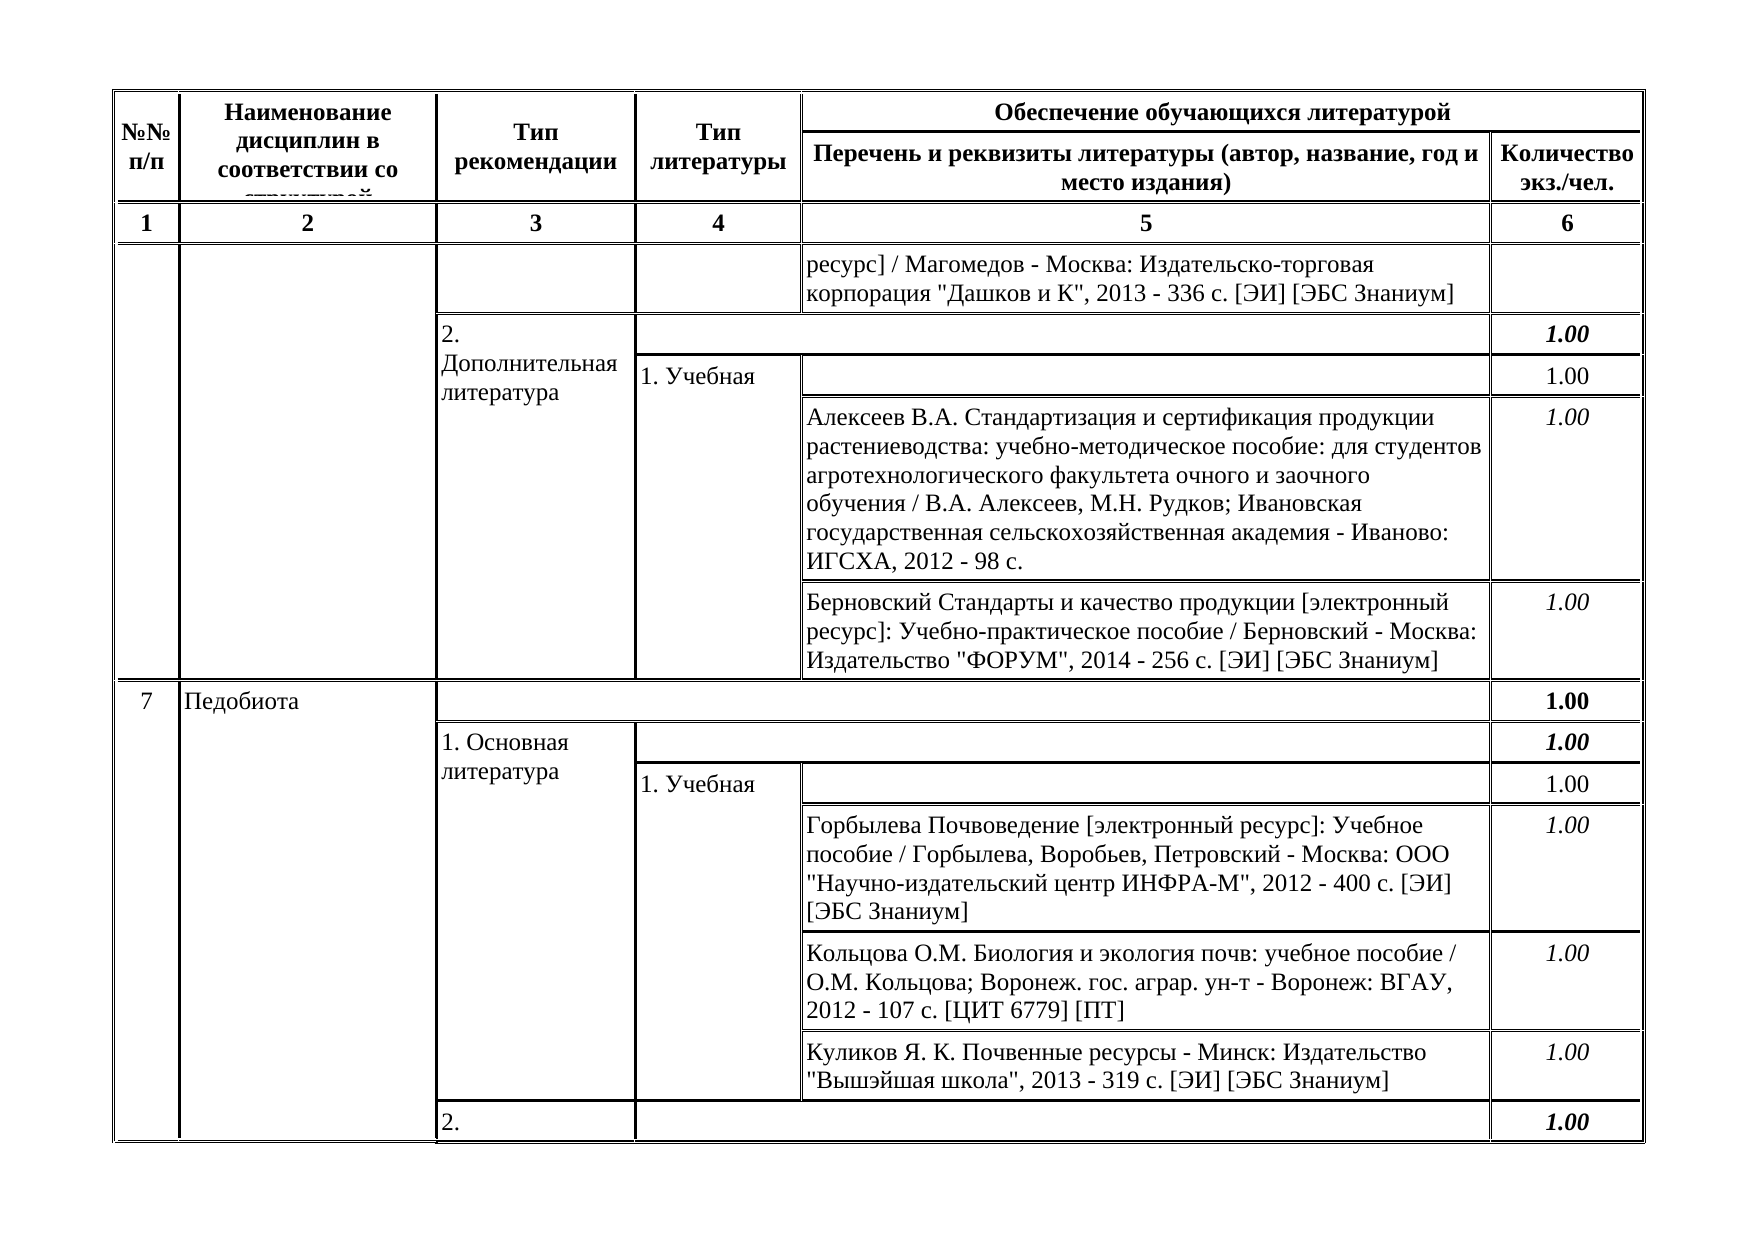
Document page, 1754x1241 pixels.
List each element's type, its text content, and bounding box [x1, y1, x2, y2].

table_cell 2 [181, 204, 435, 241]
table_cell 1.00 [1491, 1029, 1644, 1099]
table_cell 6 [1492, 200, 1643, 241]
table_header Тип рекомендации [436, 90, 635, 200]
table_cell [803, 764, 1489, 802]
table_cell [803, 356, 1489, 394]
table_cell 1.00 [1492, 930, 1642, 1029]
table_cell 1 [115, 200, 178, 241]
table_header Обеспечение обучающихся литературой [801, 92, 1642, 130]
table_cell 2. Дополнительная литература [436, 1102, 635, 1140]
table_cell 5 [803, 204, 1489, 241]
table_cell 1.00 [1492, 678, 1643, 719]
table_header №№ п/п [114, 90, 179, 200]
table_cell 1.00 [1492, 802, 1643, 930]
table_cell Алексеев В.А. Стандартизация и сертификация продукции растениеводства: учебно-методическое пособие: для студентов агротехнологического факультета очного и заочного обучения / В.А. Алексеев, М.Н. Рудков; Ивановская государственная сельскохозяйственная академия - Иваново: ИГСХА, 2012 - 98 с. [803, 398, 1489, 579]
table_cell [438, 682, 1489, 719]
table_header Наименование дисциплин в соответствии со структурой образовательной программы [179, 92, 436, 200]
table_cell 1. Учебная [637, 764, 800, 1099]
table_cell 1. Основная литература [438, 723, 634, 1099]
table_cell 7 [115, 678, 179, 1140]
table_cell Куликов Я. К. Почвенные ресурсы - Минск: Издательство "Вышэйшая школа", 2013 - 319 с. [ЭИ] [ЭБС Знаниум] [803, 1032, 1489, 1099]
table_cell Берновский Стандарты и качество продукции [электронный ресурс]: Учебно-практическое пособие / Берновский - Москва: Издательство "ФОРУМ", 2014 - 256 с. [ЭИ] [ЭБС Знаниум] [803, 583, 1489, 678]
table_cell Горбылева Почвоведение [электронный ресурс]: Учебное пособие / Горбылева, Воробьев, Петровский - Москва: ООО "Научно-издательский центр ИНФРА-М", 2012 - 400 с. [ЭИ] [ЭБС Знаниум] [803, 806, 1489, 930]
table_cell 1.00 [1492, 720, 1643, 761]
table_cell Количество экз./чел. [1492, 130, 1642, 200]
table_cell 3 [438, 204, 634, 241]
table_cell 1. Учебная [637, 356, 800, 678]
table_cell [637, 315, 1489, 353]
table_header Тип литературы [635, 92, 801, 200]
table_cell 1.00 [1491, 1099, 1642, 1140]
table_cell 1.00 [1492, 761, 1642, 802]
table_cell 1.00 [1492, 394, 1643, 579]
table_cell Перечень и реквизиты литературы (автор, название, год и место издания) [803, 133, 1489, 200]
table_cell 1.00 [1492, 353, 1644, 394]
table_cell [637, 723, 1489, 761]
table_cell [635, 1102, 1491, 1140]
table_cell Педобиота [179, 682, 436, 1140]
table_cell 1.00 [1492, 241, 1643, 312]
table_cell 2. Дополнительная литература [438, 315, 634, 678]
table_cell 1.00 [1492, 579, 1643, 678]
table_cell Кольцова О.М. Биология и экология почв: учебное пособие / О.М. Кольцова; Воронеж. гос. аграр. ун-т - Воронеж: ВГАУ, 2012 - 107 с. [ЦИТ 6779] [ПТ] [803, 933, 1489, 1029]
table_cell 1.00 [1491, 312, 1644, 353]
table_cell 4 [637, 204, 800, 241]
